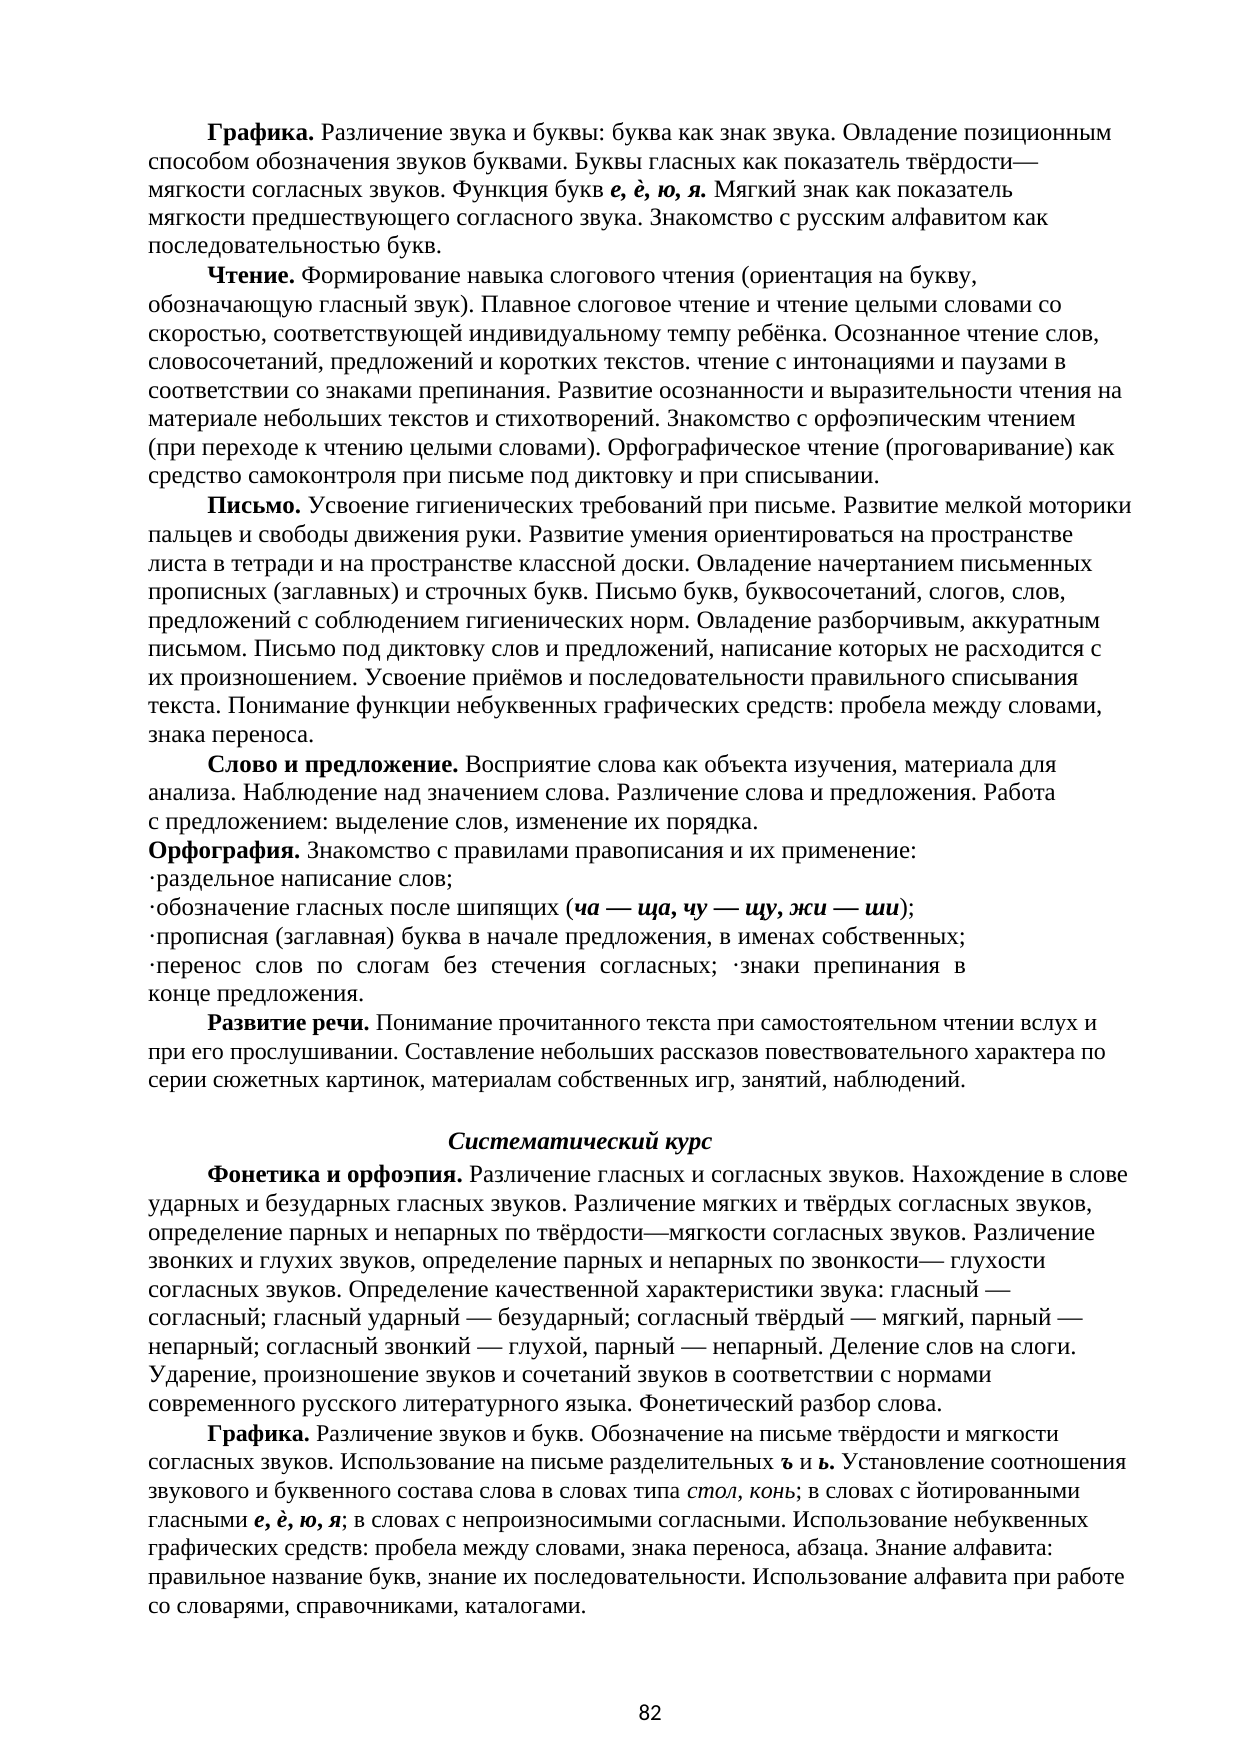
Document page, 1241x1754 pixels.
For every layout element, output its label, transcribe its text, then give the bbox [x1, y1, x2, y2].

text ·обозначение гласных после шипящих (ча — ща, чу — щу, жи — ши); [148, 892, 1152, 921]
text Развитие речи. Понимание прочитанного текста при самостоятельном чтении вслух и при его прослушивании. Составление небольших рассказов повествовательного характера по серии сюжетных картинок, материалам собственных игр, занятий, наблюдений. [148, 1008, 1135, 1093]
text ·раздельное написание слов; [148, 863, 1152, 892]
text Фонетика и орфоэпия. Различение гласных и согласных звуков. Нахождение в слове ударных и безударных гласных звуков. Различение мягких и твёрдых согласных звуков, определение парных и непарных по твёрдости—мягкости согласных звуков. Различение звонких и глухих звуков, определение парных и непарных по звонкости— глухости согласных звуков. Определение качественной характеристики звука: гласный — согласный; гласный ударный — безударный; согласный твёрдый — мягкий, парный — непарный; согласный звонкий — глухой, парный — непарный. Деление слов на слоги. Ударение, произношение звуков и сочетаний звуков в соответствии с нормами современного русского литературного языка. Фонетический разбор слова. [148, 1160, 1135, 1417]
text Графика. Различение звуков и букв. Обозначение на письме твёрдости и мягкости согласных звуков. Использование на письме разделительных ъ и ь. Установление соотношения звукового и буквенного состава слова в словах типа стол, конь; в словах с йотированными гласными е, ѐ, ю, я; в словах с непроизносимыми согласными. Использование небуквенных графических средств: пробела между словами, знака переноса, абзаца. Знание алфавита: правильное название букв, знание их последовательности. Использование алфавита при работе со словарями, справочниками, каталогами. [148, 1419, 1133, 1618]
text Систематический курс [448, 1126, 1152, 1155]
text Графика. Различение звука и буквы: буква как знак звука. Овладение позиционным способом обозначения звуков буквами. Буквы гласных как показатель твёрдости— мягкости согласных звуков. Функция букв е, ѐ, ю, я. Мягкий знак как показатель мягкости предшествующего согласного звука. Знакомство с русским алфавитом как последовательностью букв. [148, 118, 1116, 259]
text ·прописная (заглавная) буква в начале предложения, в именах собственных; ·перенос слов по слогам без стечения согласных; ·знаки препинания в конце предложения. [148, 922, 966, 1007]
text Письмо. Усвоение гигиенических требований при письме. Развитие мелкой моторики пальцев и свободы движения руки. Развитие умения ориентироваться на пространстве листа в тетради и на пространстве классной доски. Овладение начертанием письменных прописных (заглавных) и строчных букв. Письмо букв, буквосочетаний, слогов, слов, предложений с соблюдением гигиенических норм. Овладение разборчивым, аккуратным письмом. Письмо под диктовку слов и предложений, написание которых не расходится с их произношением. Усвоение приёмов и последовательности правильного списывания текста. Понимание функции небуквенных графических средств: пробела между словами, знака переноса. [148, 491, 1133, 748]
text Чтение. Формирование навыка слогового чтения (ориентация на букву, обозначающую гласный звук). Плавное слоговое чтение и чтение целыми словами со скоростью, соответствующей индивидуальному темпу ребёнка. Осознанное чтение слов, словосочетаний, предложений и коротких текстов. чтение с интонациями и паузами в соответствии со знаками препинания. Развитие осознанности и выразительности чтения на материале небольших текстов и стихотворений. Знакомство с орфоэпическим чтением (при переходе к чтению целыми словами). Орфографическое чтение (проговаривание) как средство самоконтроля при письме под диктовку и при списывании. [148, 261, 1129, 489]
text Орфография. Знакомство с правилами правописания и их применение: [148, 835, 1152, 863]
text Слово и предложение. Восприятие слова как объекта изучения, материала для анализа. Наблюдение над значением слова. Различение слова и предложения. Работа с предложением: выделение слов, изменение их порядка. [148, 750, 1073, 834]
